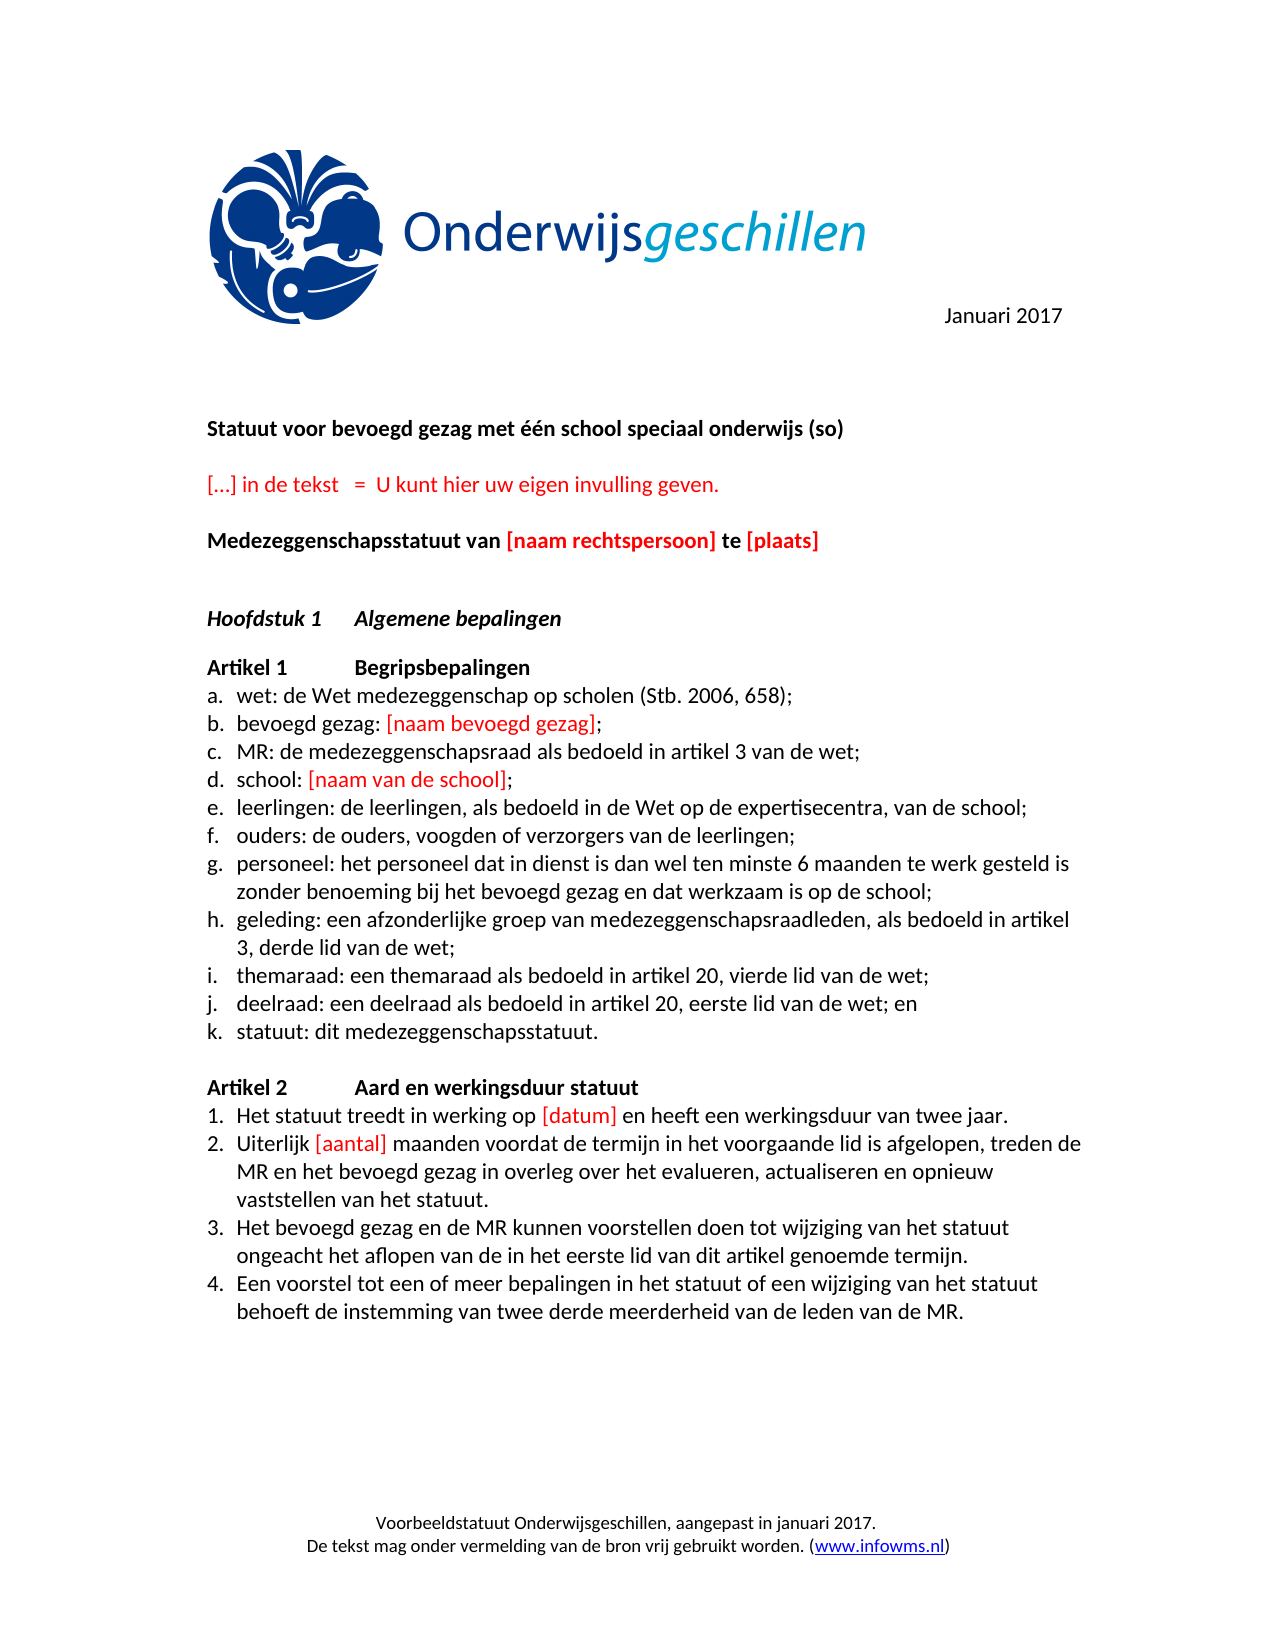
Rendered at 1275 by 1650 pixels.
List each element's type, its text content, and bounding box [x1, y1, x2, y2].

text Hoofdstuk 1 Algemene bepalingen [207, 604, 1087, 653]
list bevoegd gezag: [naam bevoegd gezag]; [207, 709, 1087, 737]
list Het statuut treedt in werking op [datum] en heeft een werkingsduur van twee jaar. [207, 1101, 1087, 1129]
list deelraad: een deelraad als bedoeld in artikel 20, eerste lid van de wet; en [207, 989, 1087, 1017]
list MR: de medezeggenschapsraad als bedoeld in artikel 3 van de wet; [207, 737, 1087, 765]
list themaraad: een themaraad als bedoeld in artikel 20, vierde lid van de wet; [207, 961, 1087, 989]
text […] in de tekst = U kunt hier uw eigen invulling geven. [207, 470, 1087, 498]
text Artikel 2 Aard en werkingsduur statuut [207, 1073, 1087, 1101]
list ouders: de ouders, voogden of verzorgers van de leerlingen; [207, 821, 1087, 849]
list wet: de Wet medezeggenschap op scholen (Stb. 2006, 658); [207, 681, 1087, 709]
list school: [naam van de school]; [207, 765, 1087, 793]
list statuut: dit medezeggenschapsstatuut. [207, 1017, 1087, 1045]
list personeel: het personeel dat in dienst is dan wel ten minste 6 maanden te werk gesteld is zonder benoeming bij het bevoegd gezag en dat werkzaam is op de school; [207, 849, 1087, 905]
text Artikel 1 Begripsbepalingen [207, 653, 1087, 681]
list Het bevoegd gezag en de MR kunnen voorstellen doen tot wijziging van het statuut ongeacht het aflopen van de in het eerste lid van dit artikel genoemde termijn. [207, 1213, 1087, 1269]
list Een voorstel tot een of meer bepalingen in het statuut of een wijziging van het statuut behoeft de instemming van twee derde meerderheid van de leden van de MR. [207, 1269, 1087, 1326]
list Uiterlijk [aantal] maanden voordat de termijn in het voorgaande lid is afgelopen, treden de MR en het bevoegd gezag in overleg over het evalueren, actualiseren en opnieuw vaststellen van het statuut. [207, 1129, 1087, 1213]
picture [206, 150, 865, 324]
list geleding: een afzonderlijke groep van medezeggenschapsraadleden, als bedoeld in artikel 3, derde lid van de wet; [207, 905, 1087, 961]
list leerlingen: de leerlingen, als bedoeld in de Wet op de expertisecentra, van de school; [207, 793, 1087, 821]
subtitle Statuut voor bevoegd gezag met één school speciaal onderwijs (so) [207, 386, 1087, 442]
text Medezeggenschapsstatuut van [naam rechtspersoon] te [plaats] [207, 498, 1087, 554]
